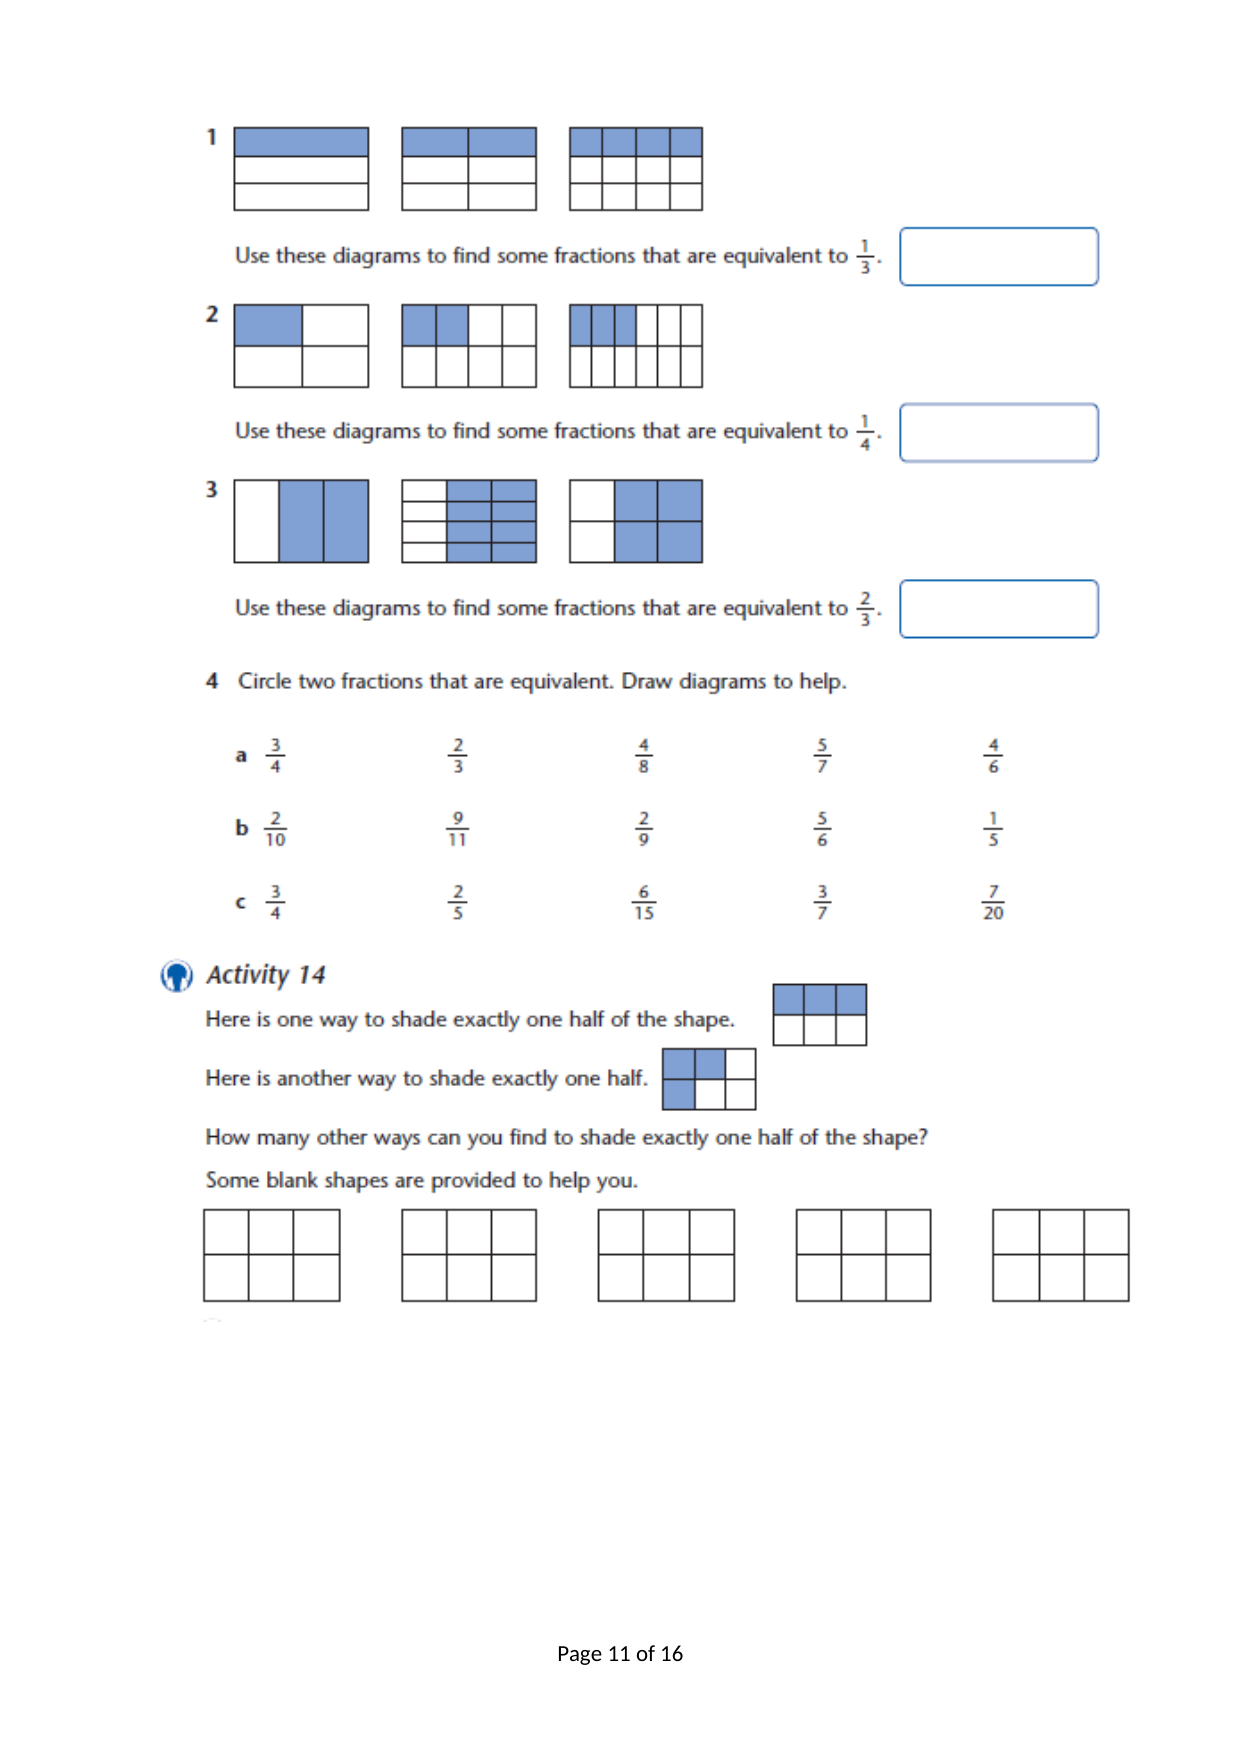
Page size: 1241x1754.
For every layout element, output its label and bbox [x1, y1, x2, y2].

picture [150, 88, 1164, 1322]
